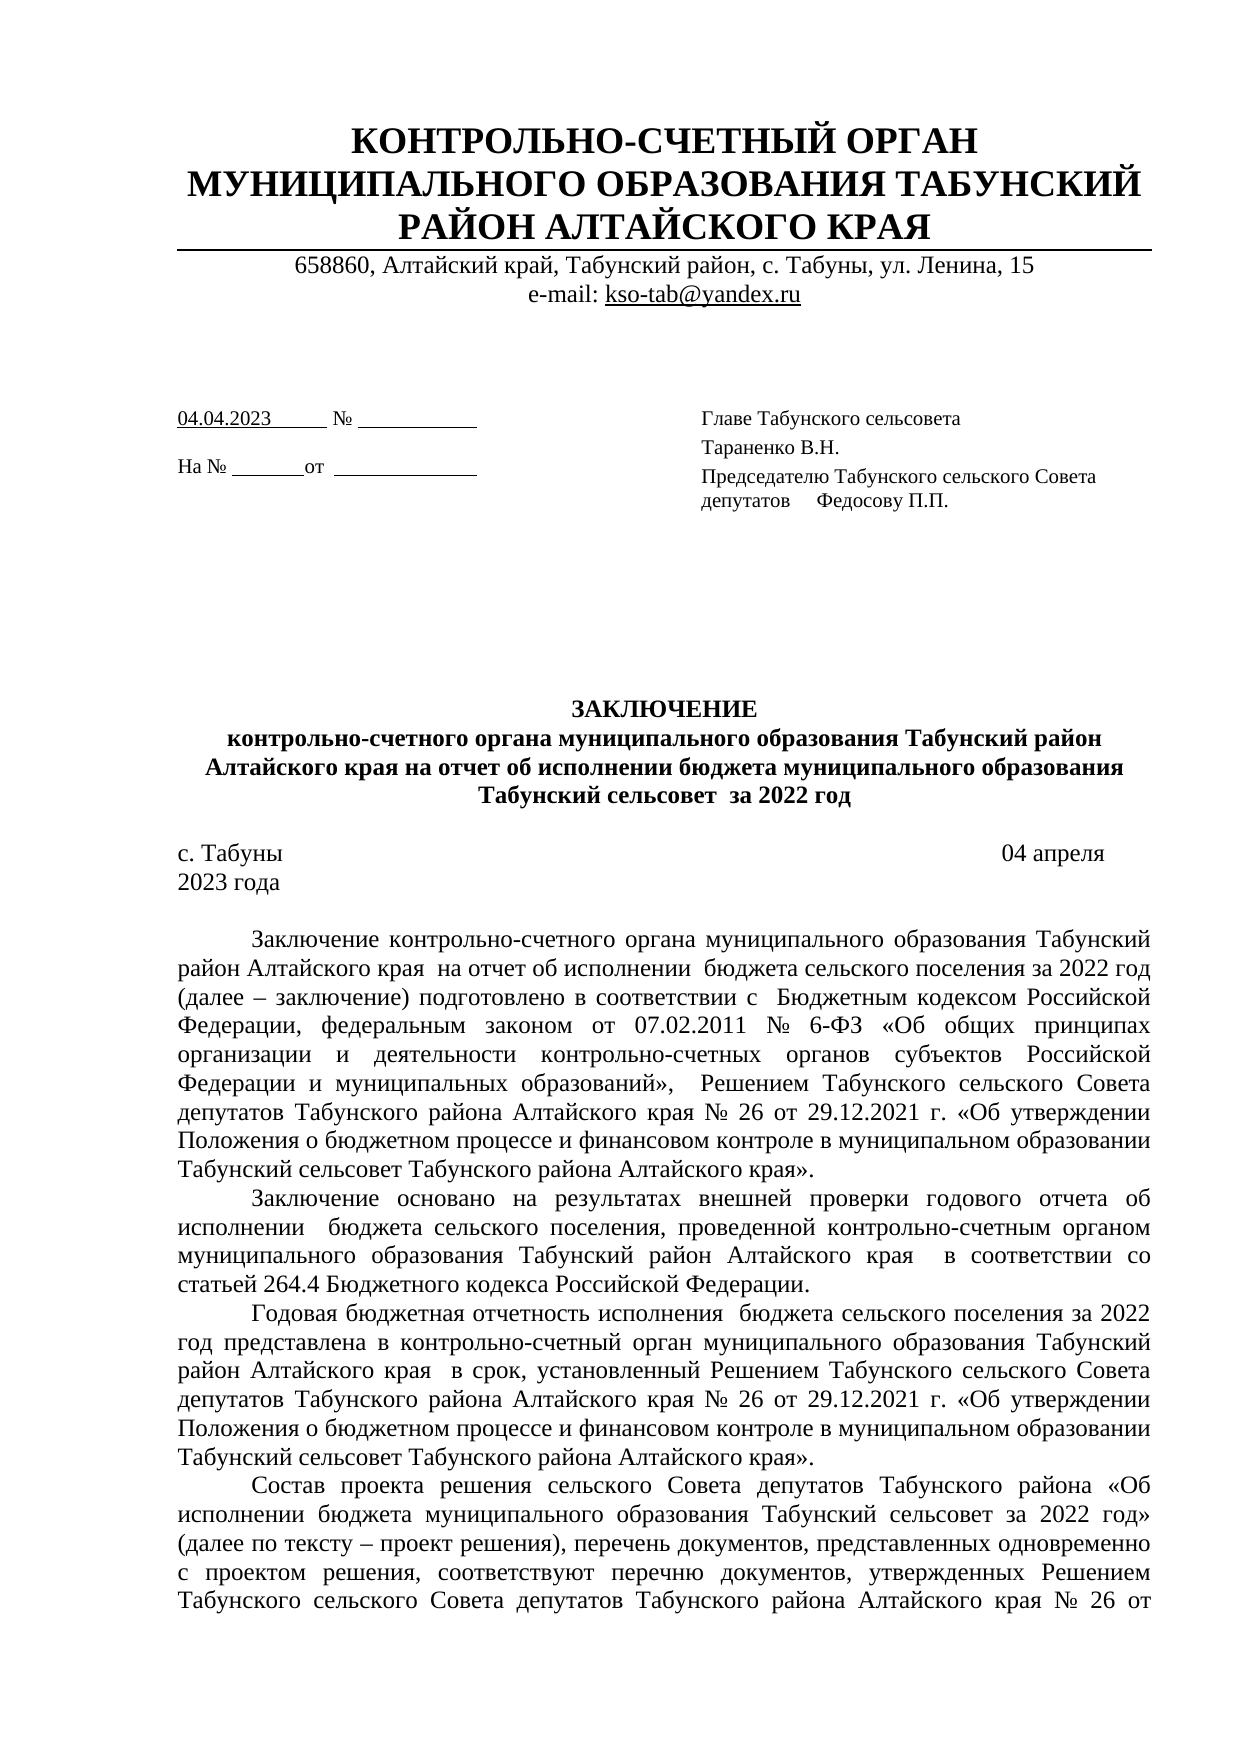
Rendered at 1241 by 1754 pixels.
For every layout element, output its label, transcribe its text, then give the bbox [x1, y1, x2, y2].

text 658860, Алтайский край, Табунский район, с. Табуны, ул. Ленина, 15 [177, 251, 1152, 279]
text КОНТРОЛЬНО-СЧЕТНЫЙ ОРГАН [177, 118, 1152, 161]
text ЗАКЛЮЧЕНИЕ [177, 694, 1152, 723]
text e-mail: kso-tab@yandex.ru [177, 279, 1152, 308]
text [177, 1470, 1152, 1614]
text Годовая бюджетная отчетность исполнения бюджета сельского поселения за 2022 год представлена в контрольно-счетный орган муниципального образования Табунский район Алтайского края в срок, установленный Решением Табунского сельского Совета депутатов Табунского района Алтайского края № 26 от 29.12.2021 г. «Об утверждении Положения о бюджетном процессе и финансовом контроле в муниципальном образовании Табунский сельсовет Табунского района Алтайского края». [177, 1298, 1152, 1470]
text На № от [177, 454, 627, 478]
text контрольно-счетного органа муниципального образования Табунский район Алтайского края на отчет об исполнении бюджета муниципального образования Табунский сельсовет за 2022 год [177, 723, 1152, 809]
text Главе Табунского сельсовета [701, 406, 1152, 430]
text Заключение контрольно-счетного органа муниципального образования Табунский район Алтайского края на отчет об исполнении бюджета сельского поселения за 2022 год (далее – заключение) подготовлено в соответствии с Бюджетным кодексом Российской Федерации, федеральным законом от 07.02.2011 № 6-ФЗ «Об общих принципах организации и деятельности контрольно-счетных органов субъектов Российской Федерации и муниципальных образований», Решением Табунского сельского Совета депутатов Табунского района Алтайского края № 26 от 29.12.2021 г. «Об утверждении Положения о бюджетном процессе и финансовом контроле в муниципальном образовании Табунский сельсовет Табунского района Алтайского края». [177, 924, 1152, 1183]
text Заключение основано на результатах внешней проверки годового отчета об исполнении бюджета сельского поселения, проведенной контрольно-счетным органом муниципального образования Табунский район Алтайского края в соответствии со статьей 264.4 Бюджетного кодекса Российской Федерации. [177, 1183, 1152, 1298]
text Тараненко В.Н. [701, 435, 1152, 459]
text с. Табуны 04 апреля 2023 года [177, 838, 1152, 895]
text МУНИЦИПАЛЬНОГО ОБРАЗОВАНИЯ ТАБУНСКИЙ РАЙОН АЛТАЙСКОГО КРАЯ [177, 161, 1152, 249]
text 04.04.2023 № [177, 406, 627, 430]
text Председателю Табунского сельского Совета депутатов Федосову П.П. [701, 464, 1152, 512]
